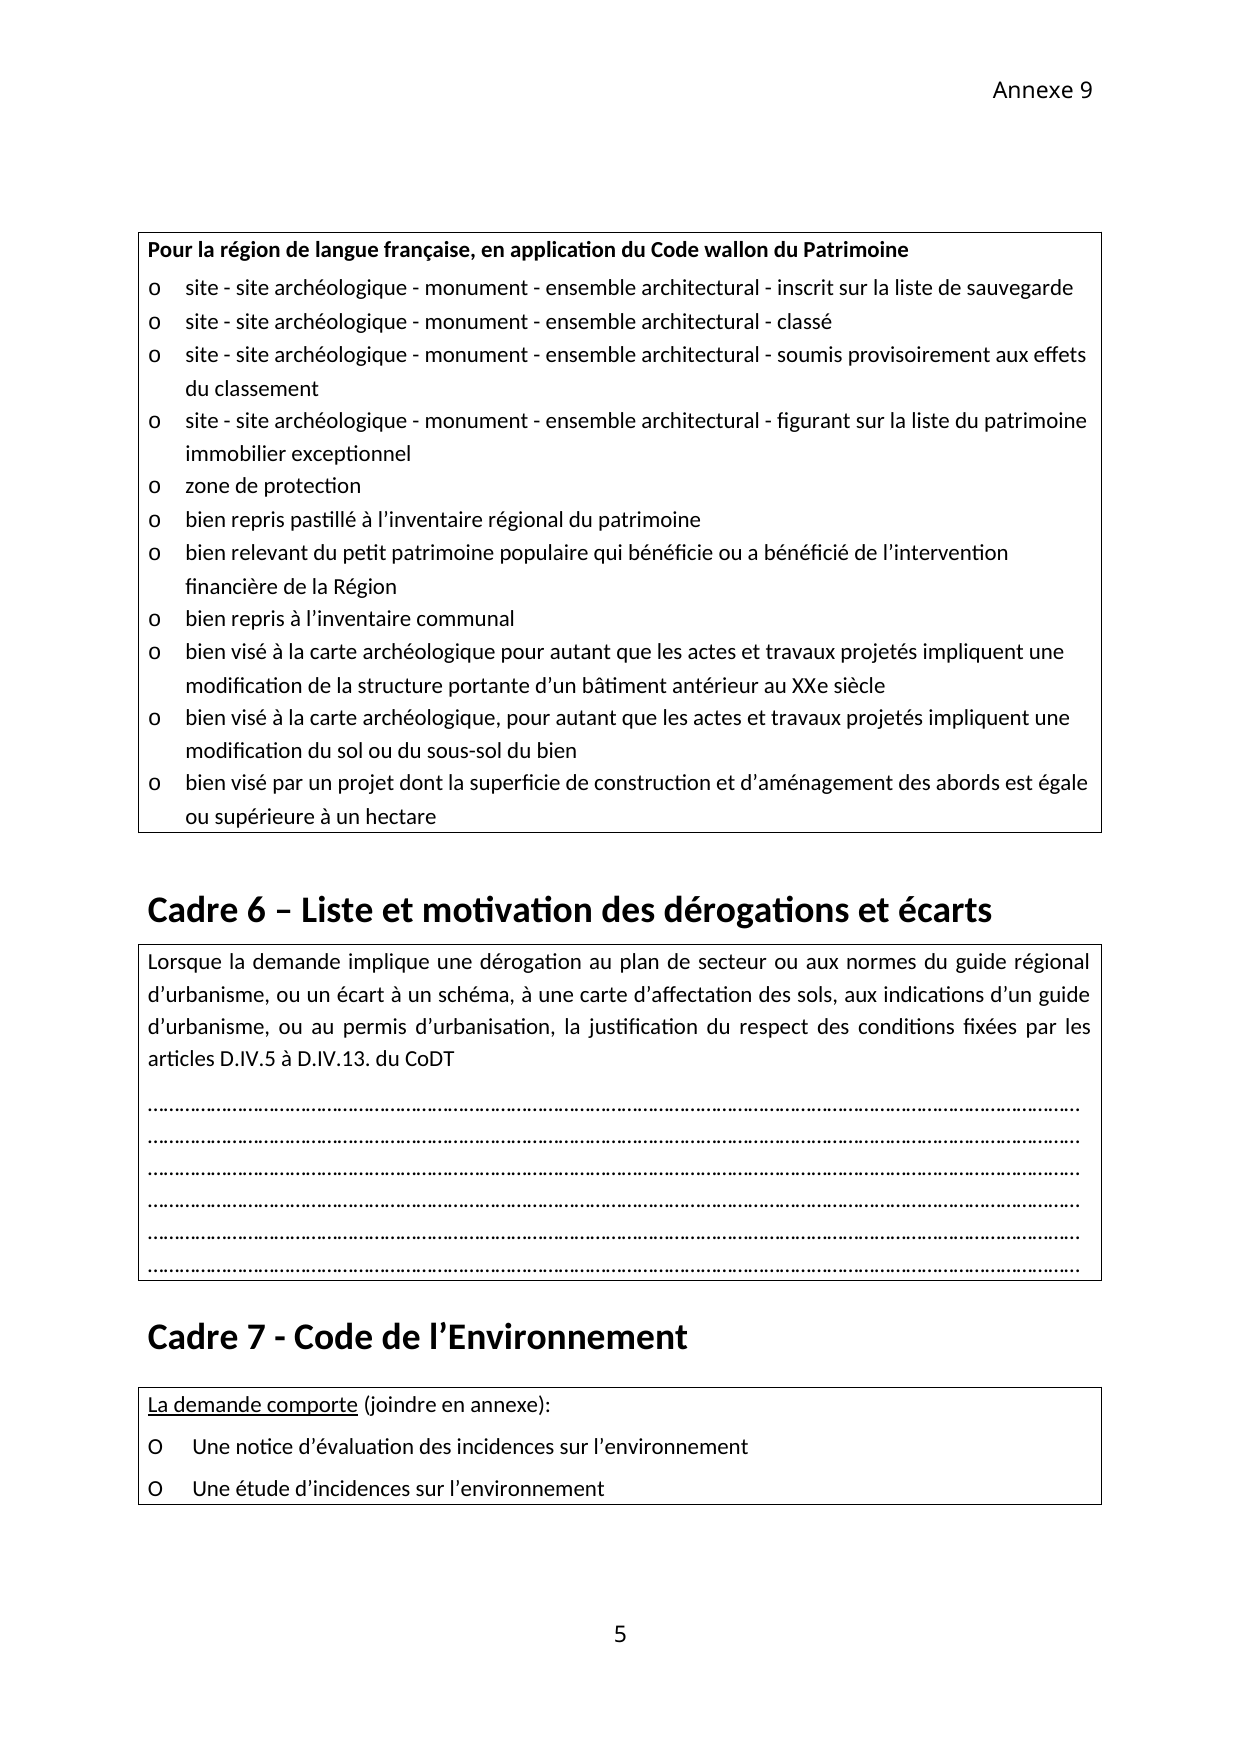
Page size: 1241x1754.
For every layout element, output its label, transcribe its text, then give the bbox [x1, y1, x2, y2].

list bien visé à la carte archéologique, pour autant que les actes et travaux projetés impliquent une modification du sol ou du sous-sol du bien [139, 700, 1101, 764]
list bien repris à l’inventaire communal [139, 601, 1101, 633]
text La demande comporte (joindre en annexe): [139, 1388, 1101, 1418]
text Pour la région de langue française, en application du Code wallon du Patrimoine [139, 233, 1101, 263]
list site - site archéologique - monument - ensemble architectural - classé [139, 304, 1101, 336]
list site - site archéologique - monument - ensemble architectural - soumis provisoirement aux effets du classement [139, 337, 1101, 402]
text ……………………………………………………………………………………………………………………………………………………………………………………………………………………………………………………………………………………………………………………………………………………………………………………………………………………………………………………………………………………………………………………………………………………………………………………………………………………………………………………………………………………………………………………………………………………………………………………………………………………………………………………………………………………………………………………………………………………………………………… [139, 1086, 1101, 1280]
list bien visé par un projet dont la superficie de construction et d’aménagement des abords est égale ou supérieure à un hectare [139, 765, 1101, 832]
text Lorsque la demande implique une dérogation au plan de secteur ou aux normes du guide régional d’urbanisme, ou un écart à un schéma, à une carte d’affectation des sols, aux indications d’un guide d’urbanisme, ou au permis d’urbanisation, la justification du respect des conditions fixées par les articles D.IV.5 à D.IV.13. du CoDT [139, 945, 1101, 1072]
list site - site archéologique - monument - ensemble architectural - inscrit sur la liste de sauvegarde [139, 270, 1101, 302]
list bien relevant du petit patrimoine populaire qui bénéficie ou a bénéficié de l’intervention financière de la Région [139, 535, 1101, 600]
list zone de protection [139, 468, 1101, 501]
list bien visé à la carte archéologique pour autant que les actes et travaux projetés impliquent une modification de la structure portante d’un bâtiment antérieur au XXe siècle [139, 634, 1101, 699]
text O Une étude d’incidences sur l’environnement [139, 1471, 1101, 1504]
text Cadre 6 – Liste et motivation des dérogations et écarts [148, 886, 1093, 932]
text O Une notice d’évaluation des incidences sur l’environnement [139, 1429, 1101, 1460]
list bien repris pastillé à l’inventaire régional du patrimoine [139, 502, 1101, 534]
text Cadre 7 - Code de l’Environnement [148, 1313, 1093, 1359]
list site - site archéologique - monument - ensemble architectural - figurant sur la liste du patrimoine immobilier exceptionnel [139, 403, 1101, 467]
